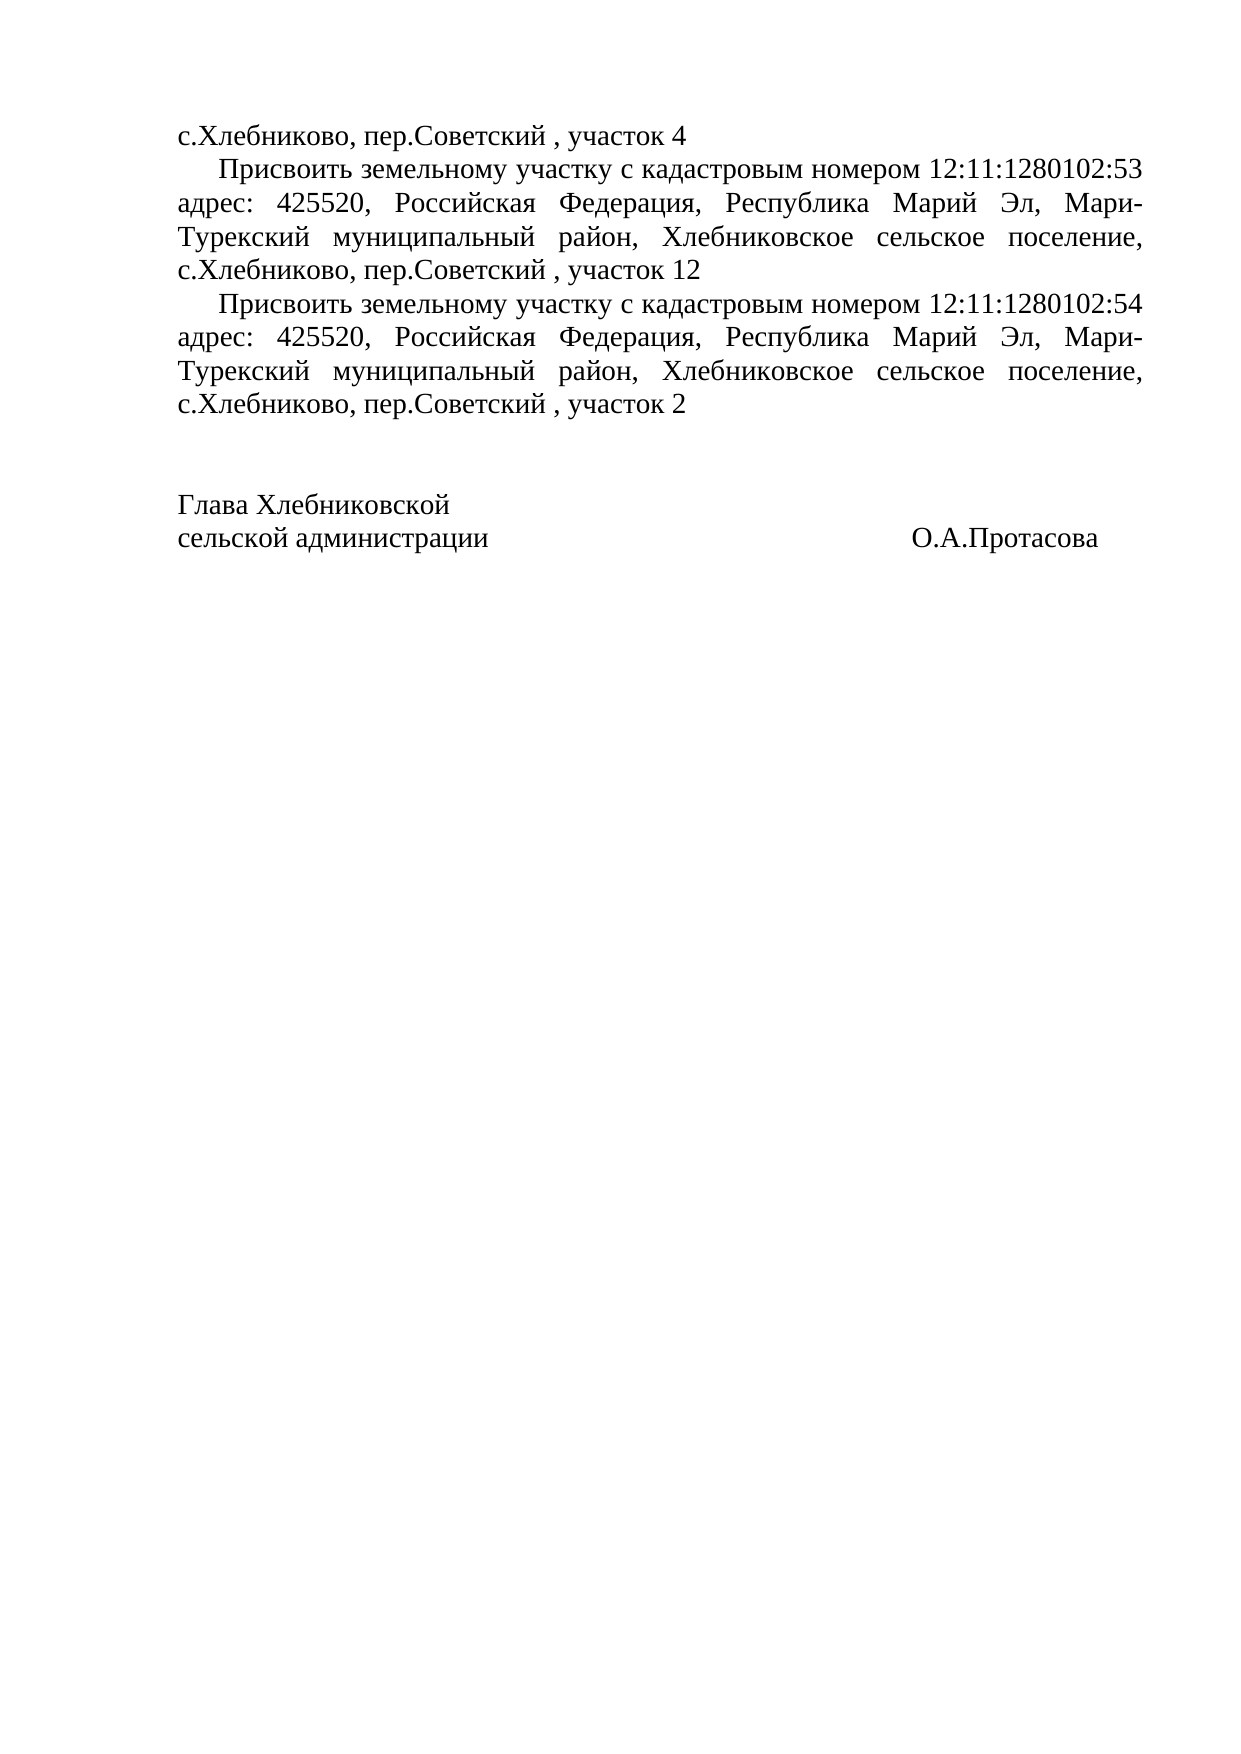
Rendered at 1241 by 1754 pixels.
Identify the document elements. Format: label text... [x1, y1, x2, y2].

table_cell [166, 118, 1155, 487]
text Глава Хлебниковской [177, 487, 1152, 521]
text сельской администрации О.А.Протасова [177, 521, 1152, 554]
